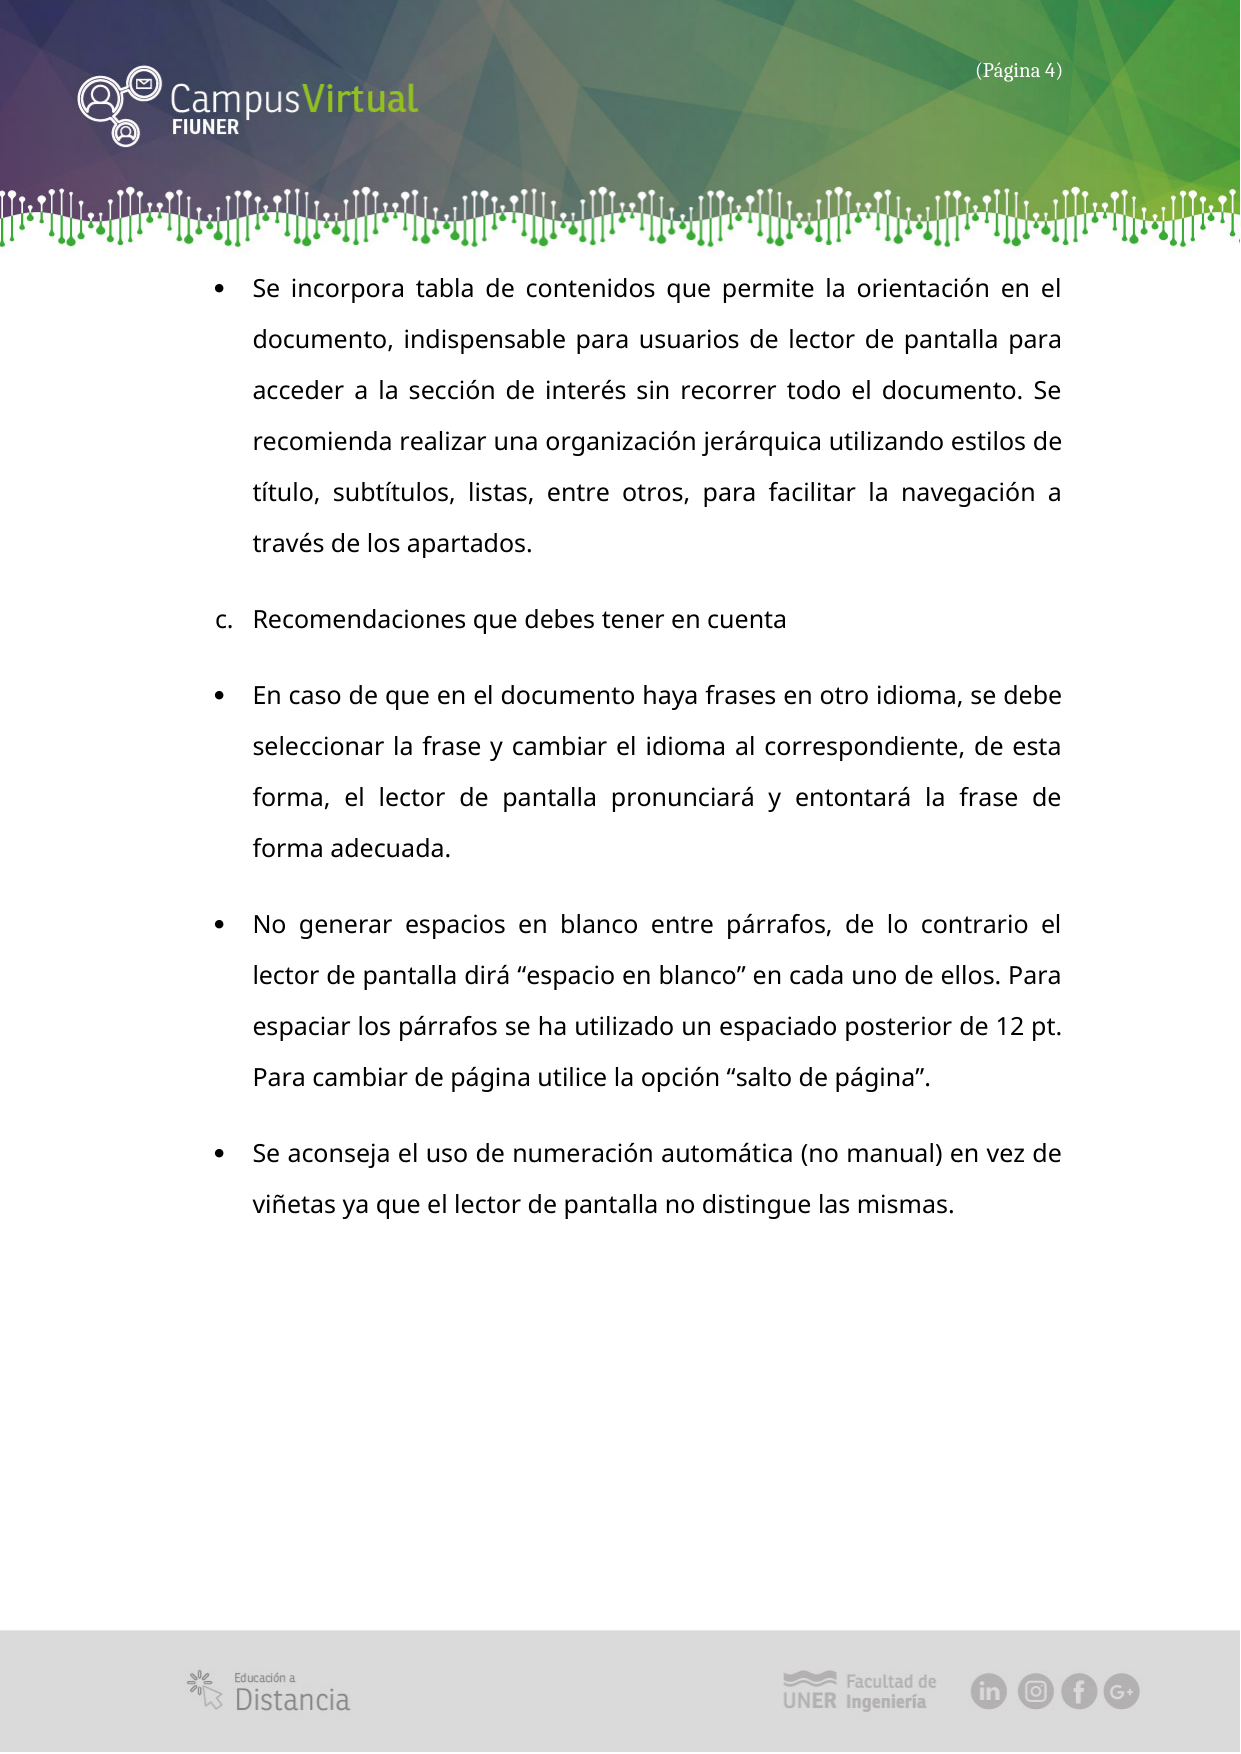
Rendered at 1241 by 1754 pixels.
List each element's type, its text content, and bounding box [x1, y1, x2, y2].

list Se incorpora tabla de contenidos que permite la orientación en el documento, indispensable para usuarios de lector de pantalla para acceder a la sección de interés sin recorrer todo el documento. Se recomienda realizar una organización jerárquica utilizando estilos de título, subtítulos, listas, entre otros, para facilitar la navegación a través de los apartados. [215, 271, 1063, 560]
list Se aconseja el uso de numeración automática (no manual) en vez de viñetas ya que el lector de pantalla no distingue las mismas. [215, 1136, 1063, 1221]
picture [0, 0, 1240, 1752]
list Recomendaciones que debes tener en cuenta [215, 602, 1063, 636]
list En caso de que en el documento haya frases en otro idioma, se debe seleccionar la frase y cambiar el idioma al correspondiente, de esta forma, el lector de pantalla pronunciará y entontará la frase de forma adecuada. [215, 678, 1063, 865]
list No generar espacios en blanco entre párrafos, de lo contrario el lector de pantalla dirá “espacio en blanco” en cada uno de ellos. Para espaciar los párrafos se ha utilizado un espaciado posterior de 12 pt. Para cambiar de página utilice la opción “salto de página”. [215, 907, 1063, 1094]
